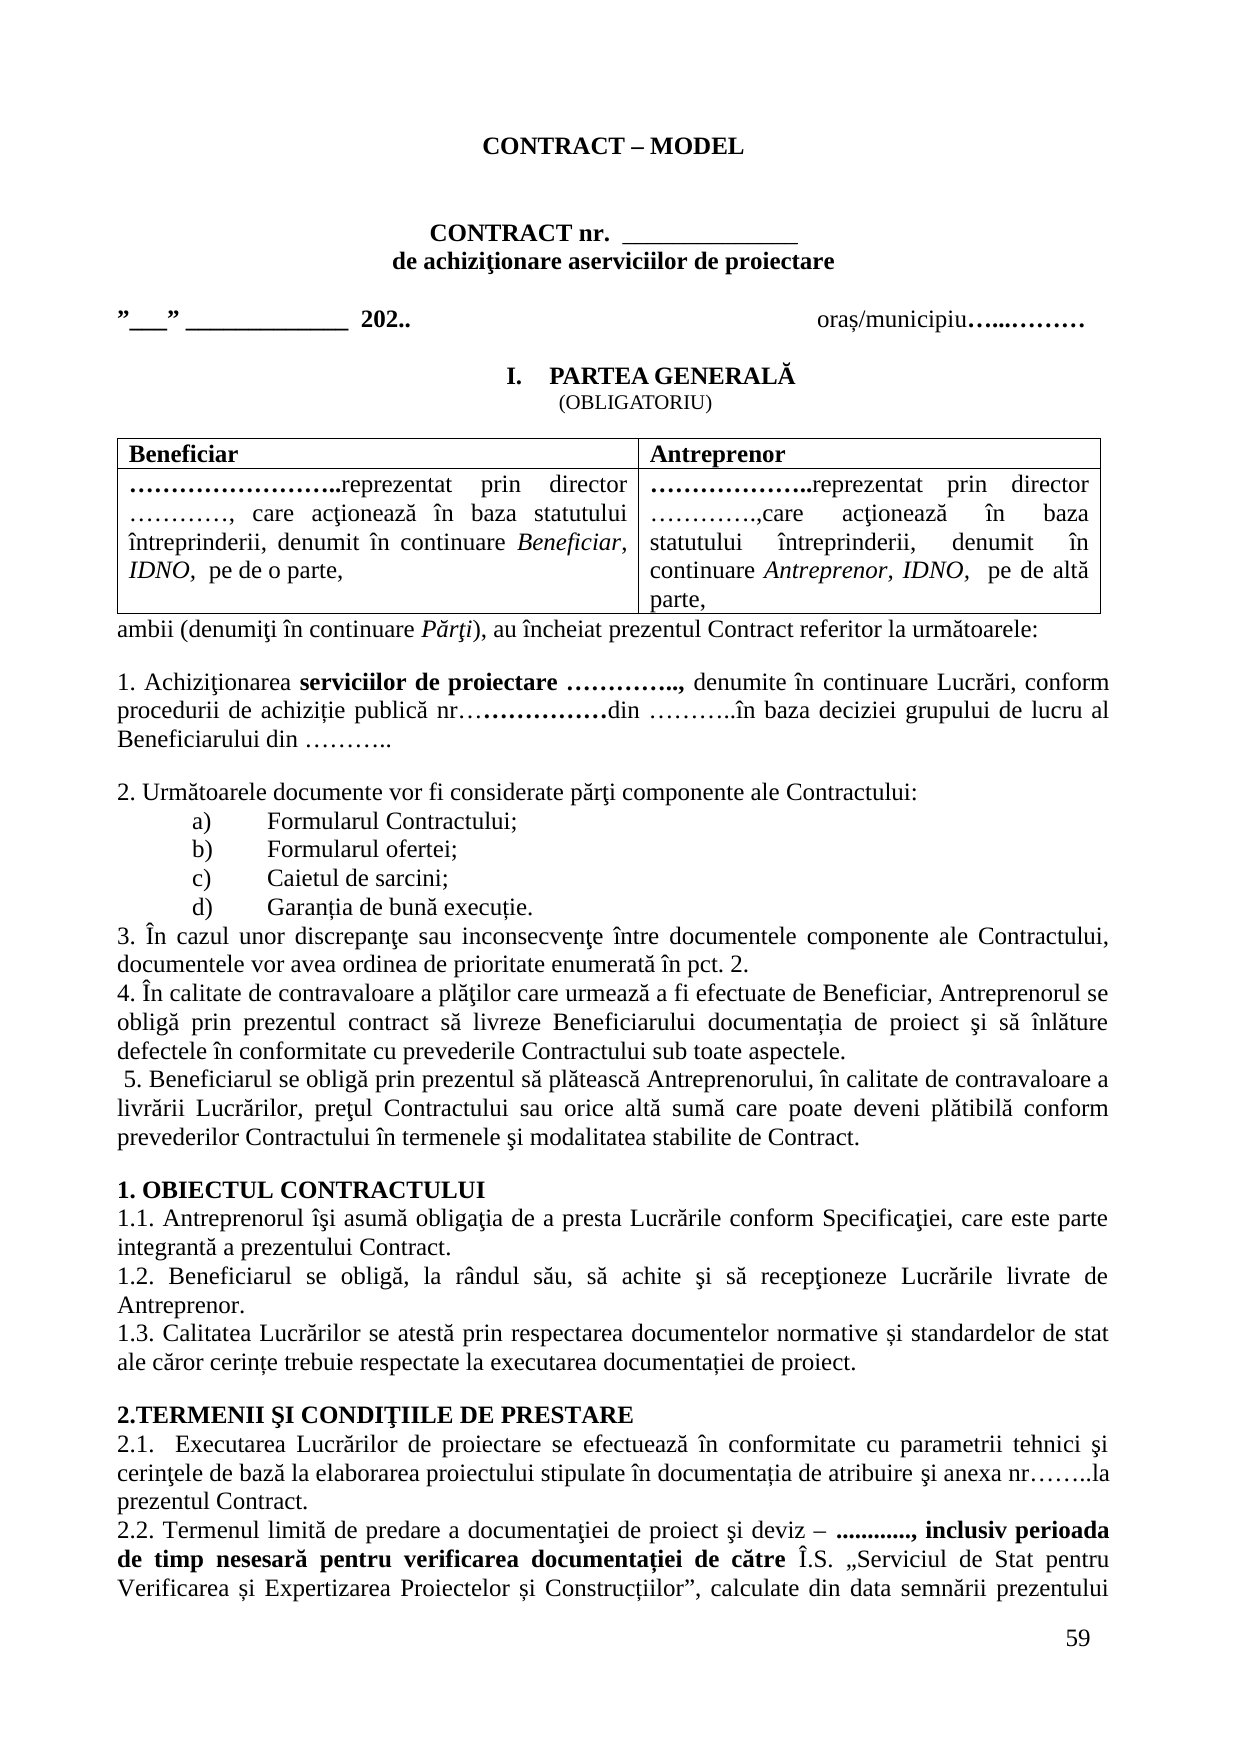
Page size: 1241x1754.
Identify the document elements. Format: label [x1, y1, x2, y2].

table_header [106, 74, 1121, 1601]
